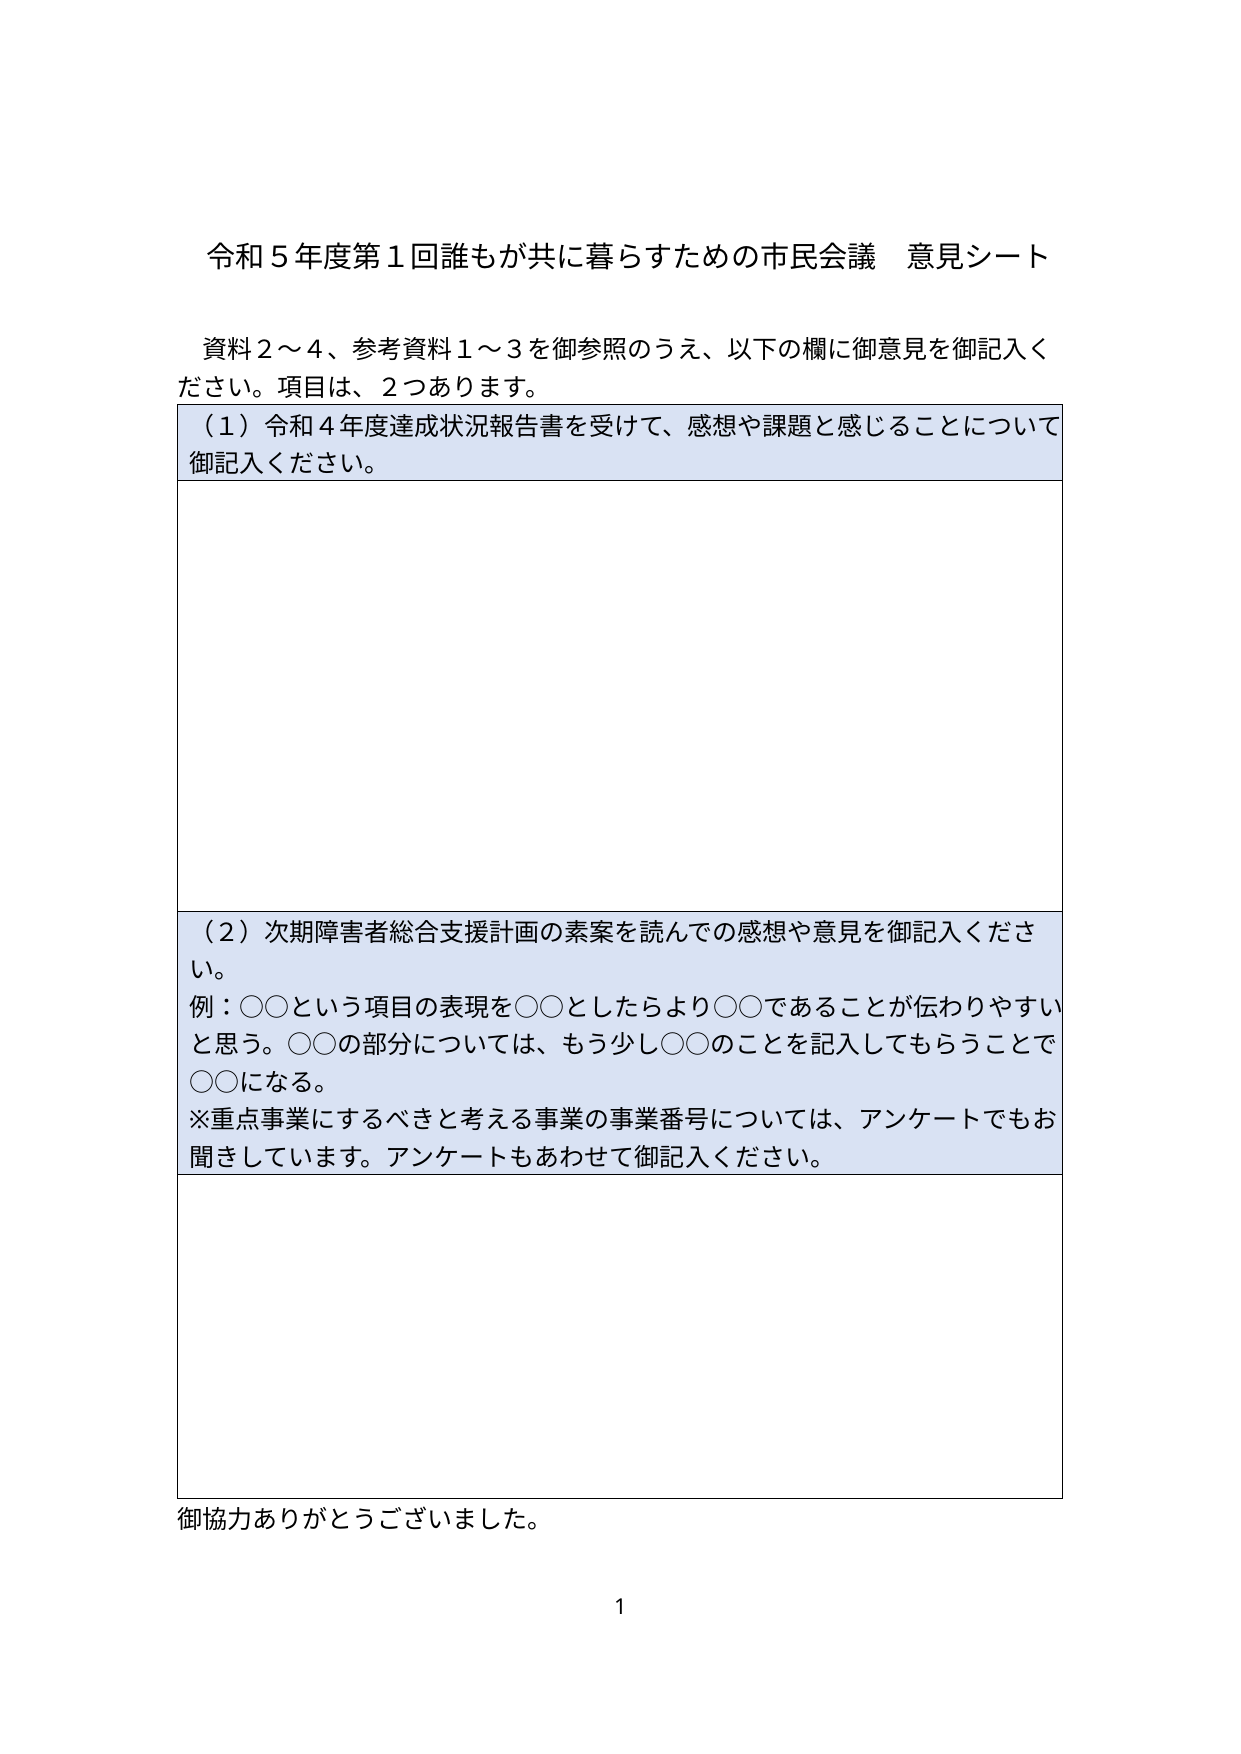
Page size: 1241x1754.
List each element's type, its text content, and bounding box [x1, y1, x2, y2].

table_cell [178, 1175, 1062, 1498]
text 御協力ありがとうございました。 [177, 1499, 1063, 1536]
table_cell [178, 481, 1062, 911]
text 令和５年度第１回誰もが共に暮らすための市民会議 意見シート [177, 217, 1063, 292]
table_cell （２）次期障害者総合支援計画の素案を読んでの感想や意見を御記入ください。 例：○○という項目の表現を○○としたらより○○であることが伝わりやすいと思う。○○の部分については、もう少し○○のことを記入してもらうことで○○になる。 ※重点事業にするべきと考える事業の事業番号については、アンケートでもお聞きしています。アンケートもあわせて御記入ください。 [178, 912, 1062, 1174]
text 資料２～４、参考資料１～３を御参照のうえ、以下の欄に御意見を御記入ください。項目は、２つあります。 [177, 329, 1063, 404]
table_header （１）令和４年度達成状況報告書を受けて、感想や課題と感じることについて御記入ください。 [178, 405, 1062, 480]
